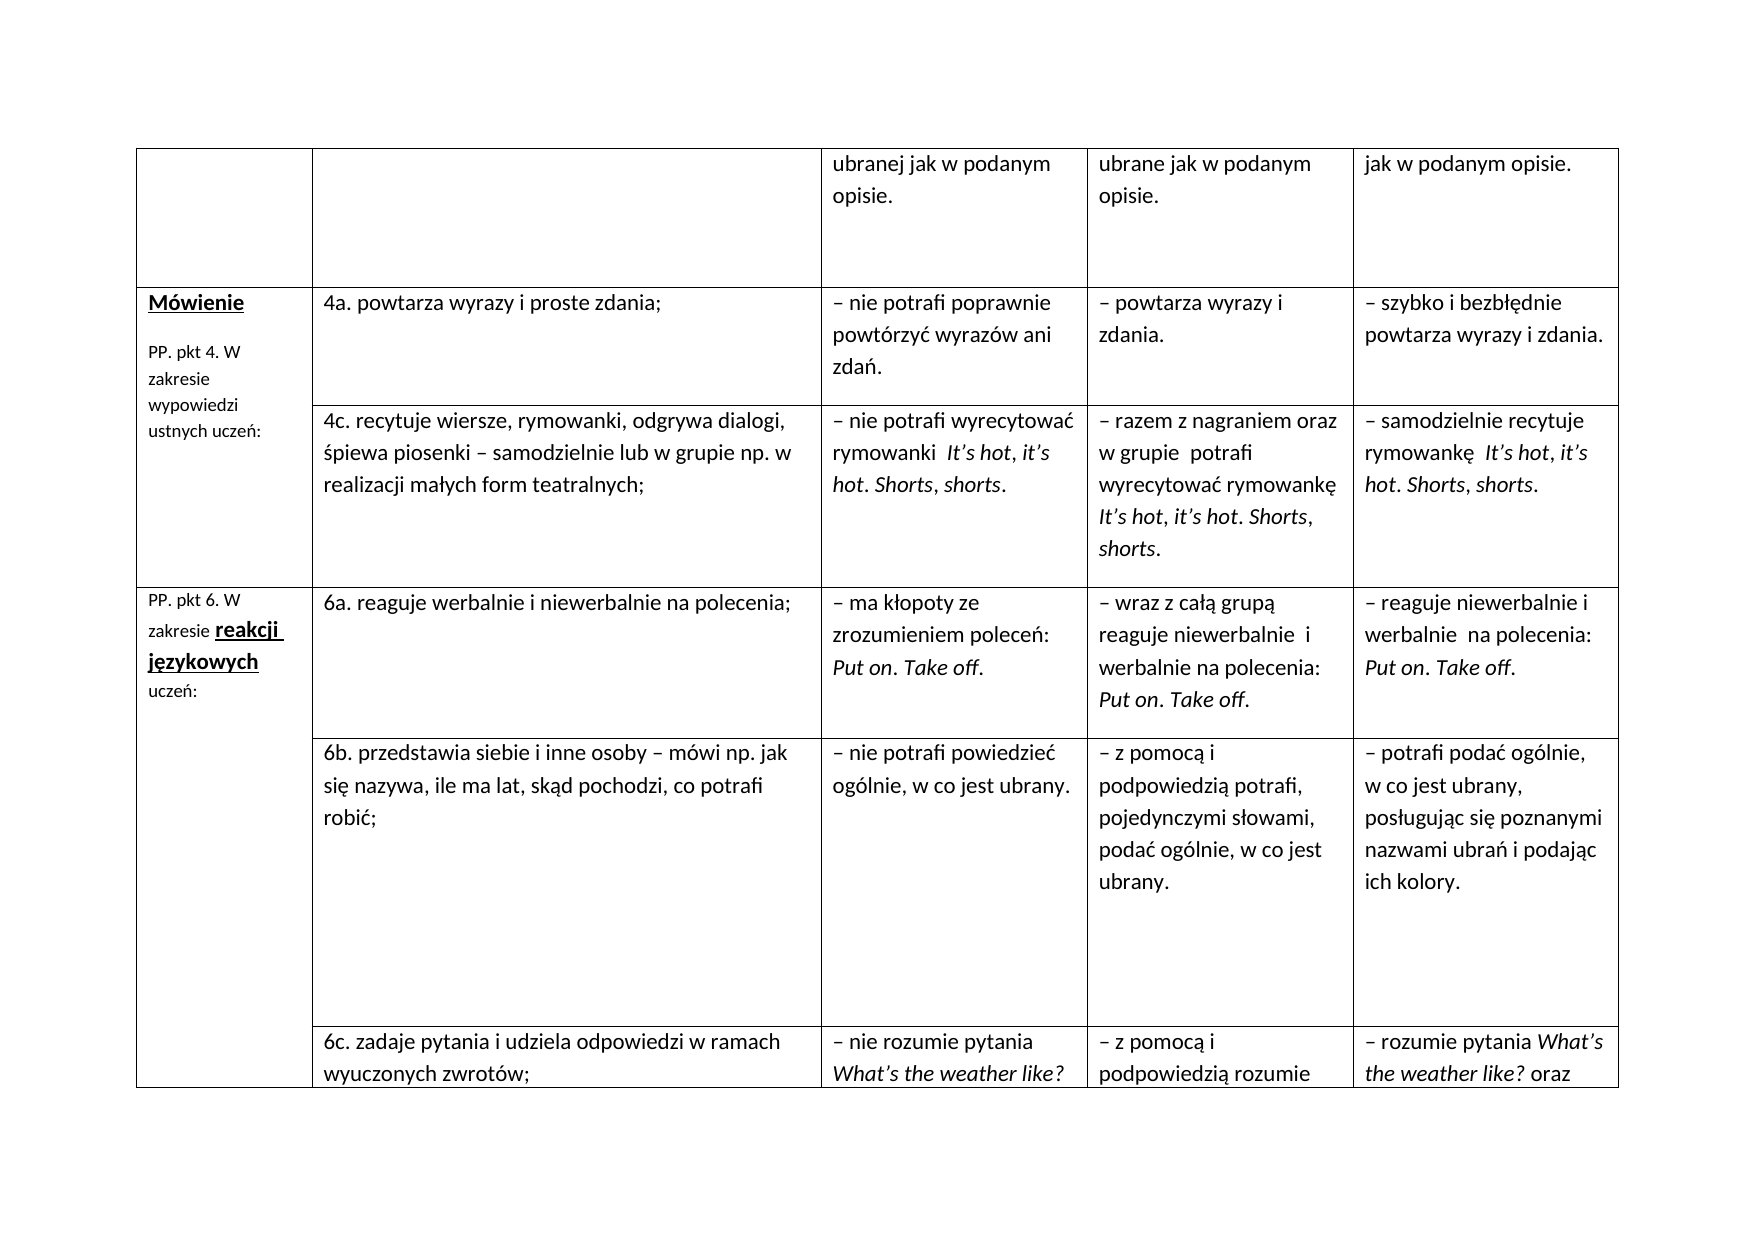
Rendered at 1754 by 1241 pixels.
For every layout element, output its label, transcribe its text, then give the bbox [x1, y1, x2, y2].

table_cell – razem z nagraniem oraz w grupie potrafi wyrecytować rymowankę It’s hot, it’s hot. Shorts, shorts. [1088, 406, 1353, 587]
table_cell – nie potrafi powiedzieć ogólnie, w co jest ubrany. [822, 739, 1087, 1026]
table_cell – szybko i bezbłędnie powtarza wyrazy i zdania. [1354, 288, 1618, 405]
table_cell – potrafi podać ogólnie, w co jest ubrany, posługując się poznanymi nazwami ubrań i podając ich kolory. [1354, 739, 1618, 1026]
table_cell Mówienie PP. pkt 4. W zakresie wypowiedzi ustnych uczeń: [137, 288, 312, 587]
table_cell 6b. przedstawia siebie i inne osoby – mówi np. jak się nazywa, ile ma lat, skąd pochodzi, co potrafi robić; [313, 739, 821, 1026]
table_cell – powtarza wyrazy i zdania. [1088, 288, 1353, 405]
table_cell – wraz z całą grupą reaguje niewerbalnie i werbalnie na polecenia: Put on. Take off. [1088, 588, 1353, 737]
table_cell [1088, 149, 1353, 287]
table_cell – reaguje niewerbalnie i werbalnie na polecenia: Put on. Take off. [1354, 588, 1618, 737]
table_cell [822, 1027, 1087, 1087]
table_cell 4c. recytuje wiersze, rymowanki, odgrywa dialogi, śpiewa piosenki – samodzielnie lub w grupie np. w realizacji małych form teatralnych; [313, 406, 821, 587]
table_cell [822, 149, 1087, 287]
table_cell – z pomocą i podpowiedzią potrafi, pojedynczymi słowami, podać ogólnie, w co jest ubrany. [1088, 739, 1353, 1026]
table_cell 4a. powtarza wyrazy i proste zdania; [313, 288, 821, 405]
table_cell 6a. reaguje werbalnie i niewerbalnie na polecenia; [313, 588, 821, 737]
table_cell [1088, 1027, 1353, 1087]
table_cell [313, 149, 821, 287]
table_cell – ma kłopoty ze zrozumieniem poleceń: Put on. Take off. [822, 588, 1087, 737]
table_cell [1354, 149, 1618, 287]
table_cell PP. pkt 6. W zakresie reakcji językowych uczeń: [137, 588, 312, 1087]
table_cell – samodzielnie recytuje rymowankę It’s hot, it’s hot. Shorts, shorts. [1354, 406, 1618, 587]
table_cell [313, 1027, 821, 1087]
table_cell – nie potrafi wyrecytować rymowanki It’s hot, it’s hot. Shorts, shorts. [822, 406, 1087, 587]
table_cell – nie potrafi poprawnie powtórzyć wyrazów ani zdań. [822, 288, 1087, 405]
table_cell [1354, 1027, 1618, 1087]
